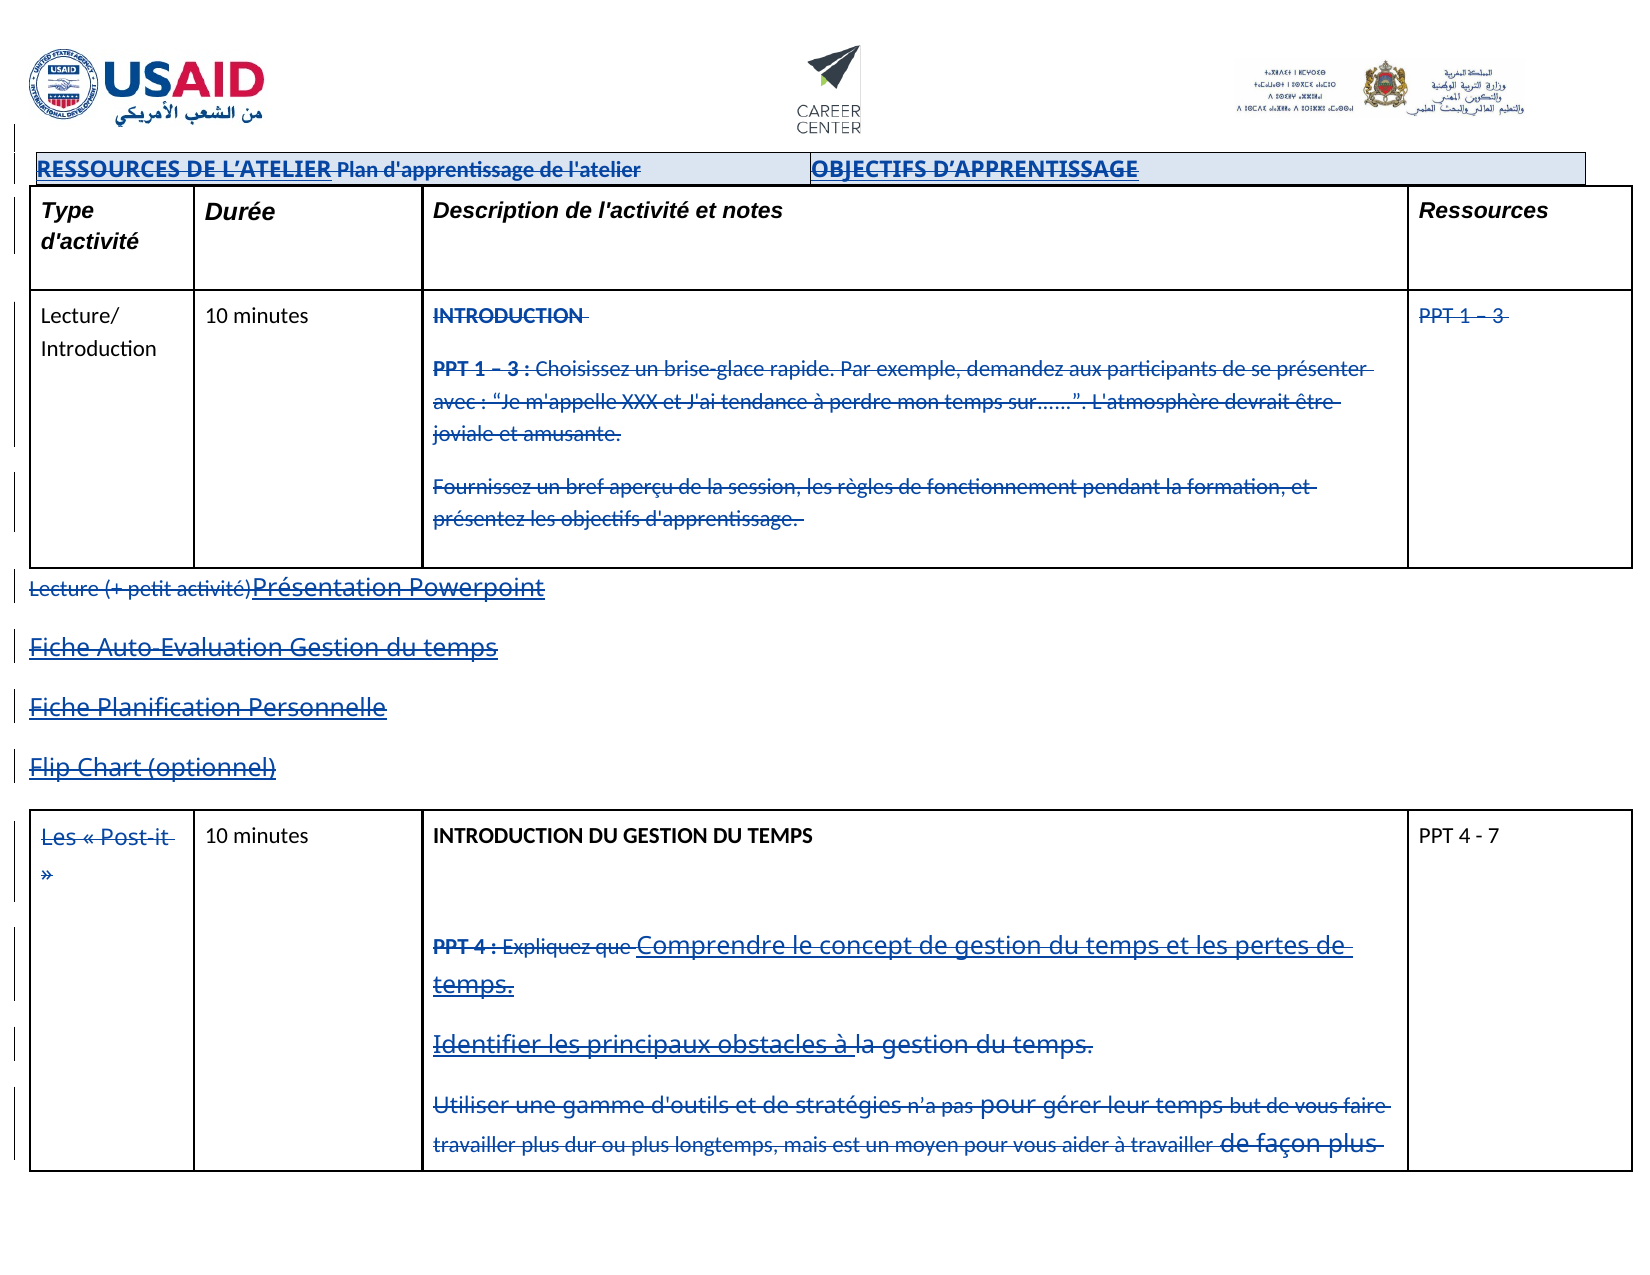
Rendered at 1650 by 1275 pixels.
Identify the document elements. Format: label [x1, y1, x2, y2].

table_cell [424, 291, 1407, 567]
picture [1234, 58, 1525, 118]
table_header [31, 811, 193, 1170]
table_cell [1409, 291, 1631, 567]
table_header [195, 811, 421, 1170]
table_header [195, 187, 421, 289]
table_header [424, 811, 1407, 1170]
picture [784, 33, 885, 142]
table_header [1409, 187, 1631, 289]
table_header [31, 187, 193, 289]
table_header [37, 153, 810, 184]
table_header [811, 153, 1585, 184]
table_cell [195, 291, 421, 567]
table_cell [31, 291, 193, 567]
table_header [1409, 811, 1631, 1170]
table_header [424, 187, 1407, 289]
picture [29, 49, 269, 127]
